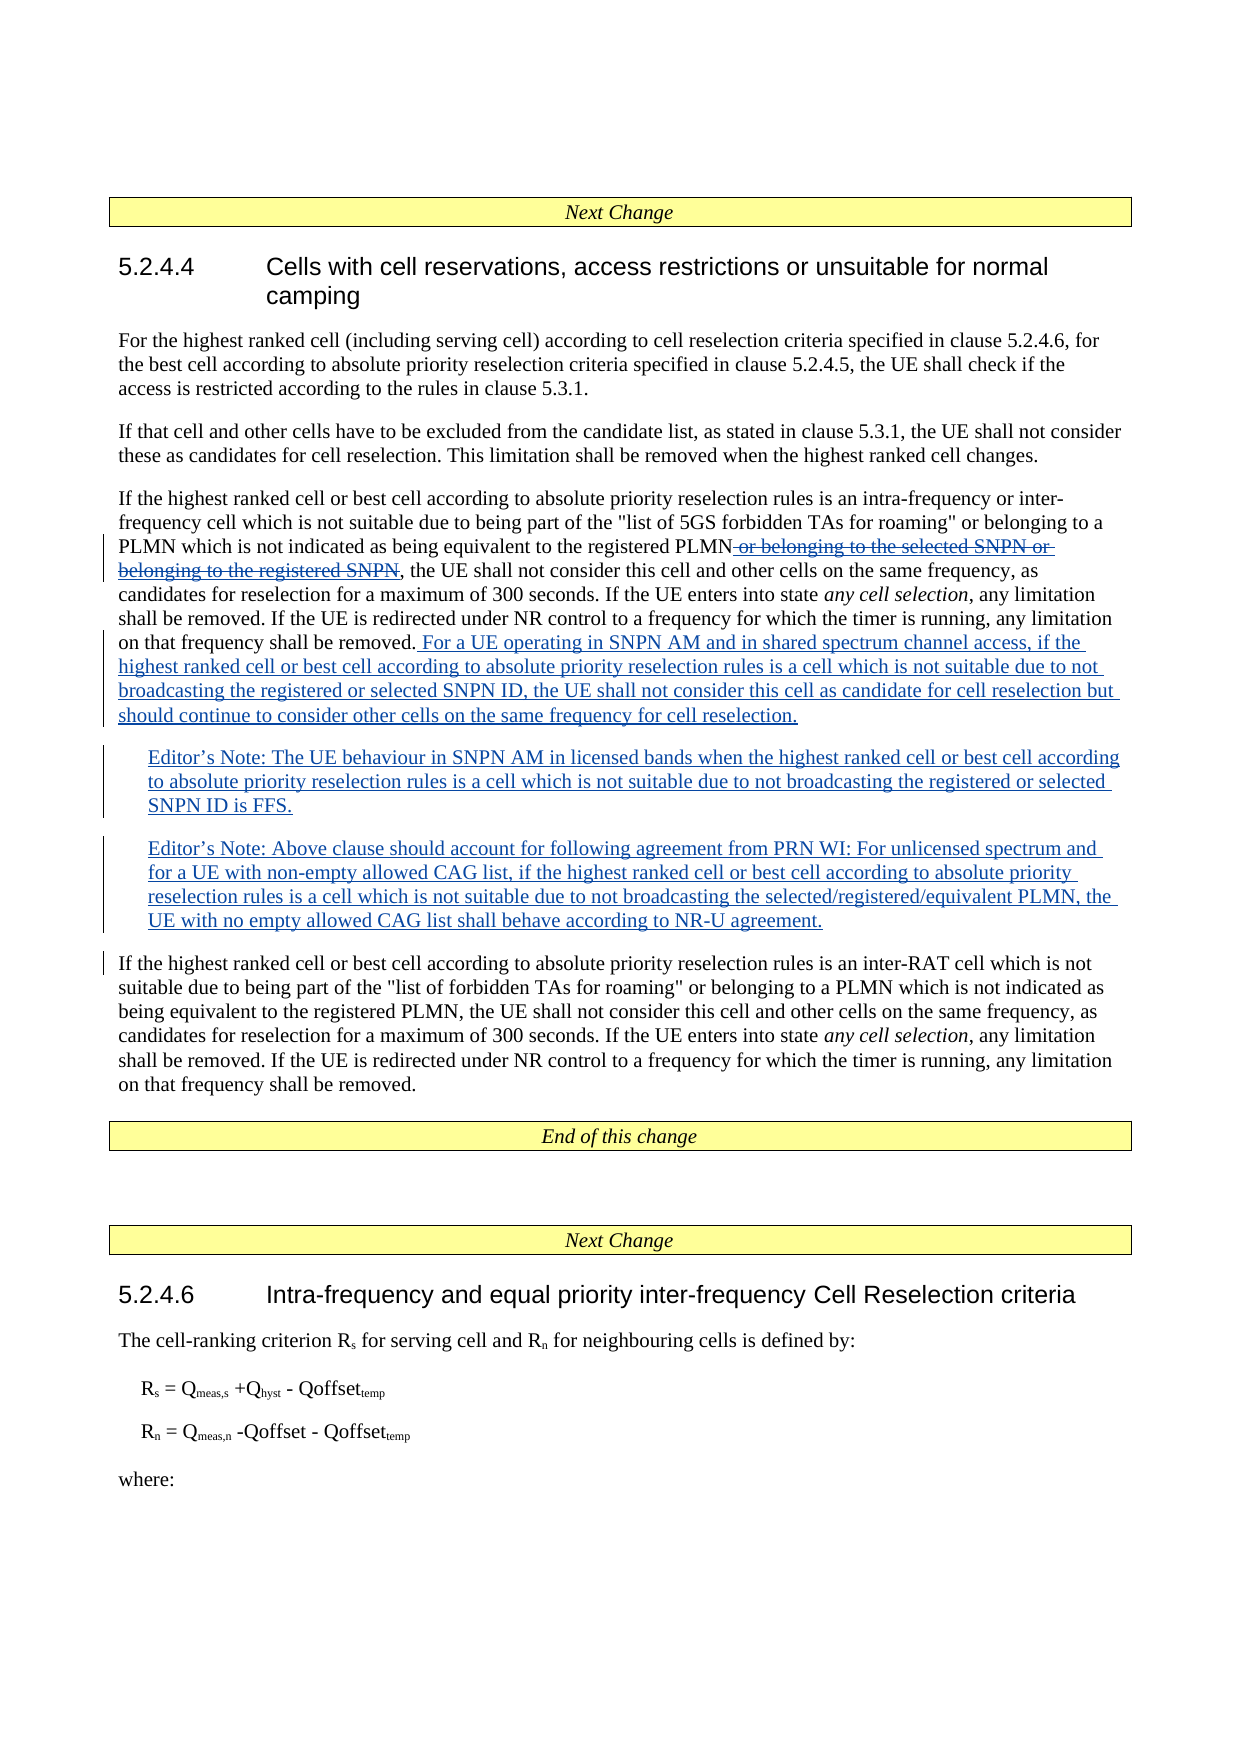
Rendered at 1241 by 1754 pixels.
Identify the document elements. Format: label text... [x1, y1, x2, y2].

text If that cell and other cells have to be excluded from the candidate list, as stated in clause 5.3.1, the UE shall not consider these as candidates for cell reselection. This limitation shall be removed when the highest ranked cell changes. [118, 419, 1122, 467]
text If the highest ranked cell or best cell according to absolute priority reselection rules is an intra-frequency or inter-frequency cell which is not suitable due to being part of the "list of 5GS forbidden TAs for roaming" or belonging to a PLMN which is not indicated as being equivalent to the registered PLMN, the UE shall not consider this cell and other cells on the same frequency, as candidates for reselection for a maximum of 300 seconds. If the UE enters into state any cell selection, any limitation shall be removed. If the UE is redirected under NR control to a frequency for which the timer is running, any limitation on that frequency shall be removed. [118, 486, 1122, 727]
text Next Change [110, 198, 1131, 226]
subtitle 5.2.4.4 Cells with cell reservations, access restrictions or unsuitable for normal camping [118, 252, 1122, 309]
text End of this change [110, 1122, 1131, 1150]
text where: [118, 1467, 1122, 1491]
text Next Change [110, 1226, 1131, 1254]
subtitle 5.2.4.6 Intra-frequency and equal priority inter-frequency Cell Reselection criteria [118, 1280, 1122, 1309]
text The cell-ranking criterion Rs for serving cell and Rn for neighbouring cells is defined by: [118, 1328, 1122, 1352]
text For the highest ranked cell (including serving cell) according to cell reselection criteria specified in clause 5.2.4.6, for the best cell according to absolute priority reselection criteria specified in clause 5.2.4.5, the UE shall check if the access is restricted according to the rules in clause 5.3.1. [118, 328, 1122, 400]
table_header Rs = Qmeas,s +Qhyst - Qoffsettemp Rn = Qmeas,n -Qoffset - Qoffsettemp [129, 1371, 776, 1467]
text If the highest ranked cell or best cell according to absolute priority reselection rules is an inter-RAT cell which is not suitable due to being part of the "list of forbidden TAs for roaming" or belonging to a PLMN which is not indicated as being equivalent to the registered PLMN, the UE shall not consider this cell and other cells on the same frequency, as candidates for reselection for a maximum of 300 seconds. If the UE enters into state any cell selection, any limitation shall be removed. If the UE is redirected under NR control to a frequency for which the timer is running, any limitation on that frequency shall be removed. [118, 951, 1122, 1096]
